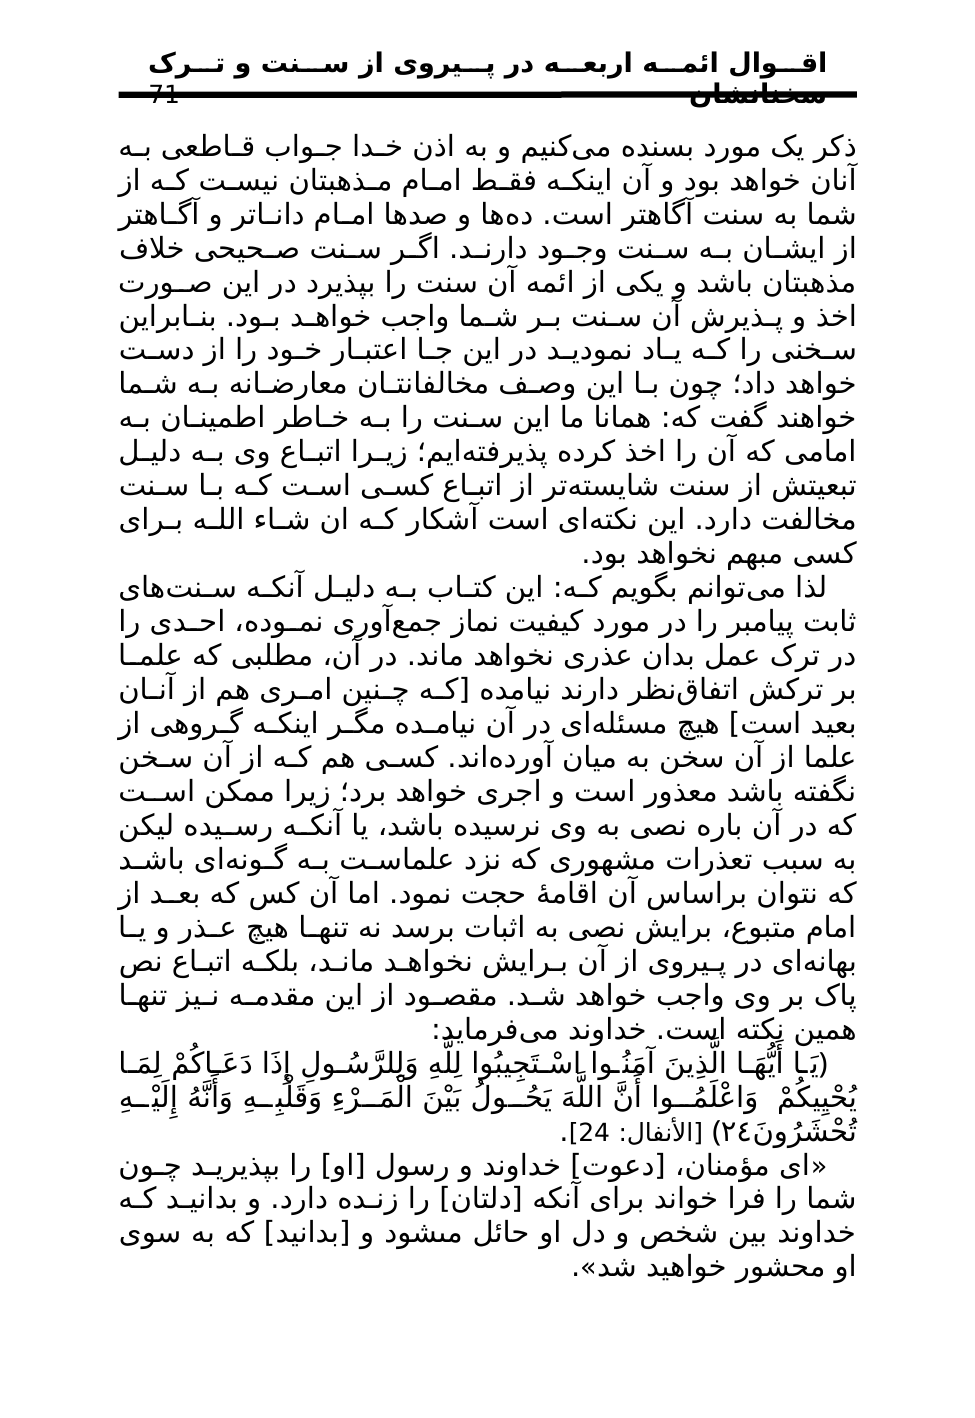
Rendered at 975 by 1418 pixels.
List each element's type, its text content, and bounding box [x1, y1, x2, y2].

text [118, 129, 857, 571]
text ﴿يَا أَيُّهَا الَّذِينَ آمَنُوا اسْتَجِيبُوا لِلَّهِ وَلِلرَّسُولِ إِذَا دَعَاكُمْ لِمَا يُحْيِيكُمْ وَاعْلَمُوا أَنَّ اللَّهَ يَحُولُ بَيْنَ الْمَرْءِ وَقَلْبِهِ وَأَنَّهُ إِلَيْهِ تُحْشَرُونَ٢٤﴾ [الأنفال: 24]. [118, 1046, 857, 1148]
text «اى مؤمنان، [دعوت‏] خداوند و رسول [او] را بپذیرید چون شما را فرا خواند براى آنکه [دلتان‏] را زنده دارد. و بدانید که خداوند بین شخص و دل او حائل مى‏شود و [بدانید] که به سوى او محشور خواهید شد». [118, 1148, 857, 1284]
text لذا می‌توانم بگویم که: این کتاب به دلیل آنکه سنت‌های ثابت پیامبر را در مورد کیفیت نماز جمع‌آوری نموده، احدی را در ترک عمل بدان عذری نخواهد ماند. در آن، مطلبی که علما بر ترکش اتفاق‌نظر دارند نیامده [که چنین امری هم از آنان بعید است] هیچ مسئله‌ای در آن نیامده مگر اینکه گروهی از علما از آن سخن به میان آورده‌اند. کسی هم که از آن سخن نگفته باشد معذور است و اجری خواهد برد؛ زیرا ممکن است که در آن باره نصی به وی نرسیده باشد، یا آنکه رسیده لیکن به سبب تعذرات مشهوری که نزد علماست به گونه‌ای باشد که نتوان براساس آن اقامۀ حجت نمود. اما آن کس که بعد از امام متبوع، برایش نصی به اثبات برسد نه تنها هیچ عذر و یا بهانه‌ای در پیروی از آن برایش نخواهد ماند، بلکه اتباع نص پاک بر وی واجب خواهد شد. مقصود از این مقدمه نیز تنها همین نکته است. خداوند می‌فرماید: [118, 571, 857, 1046]
